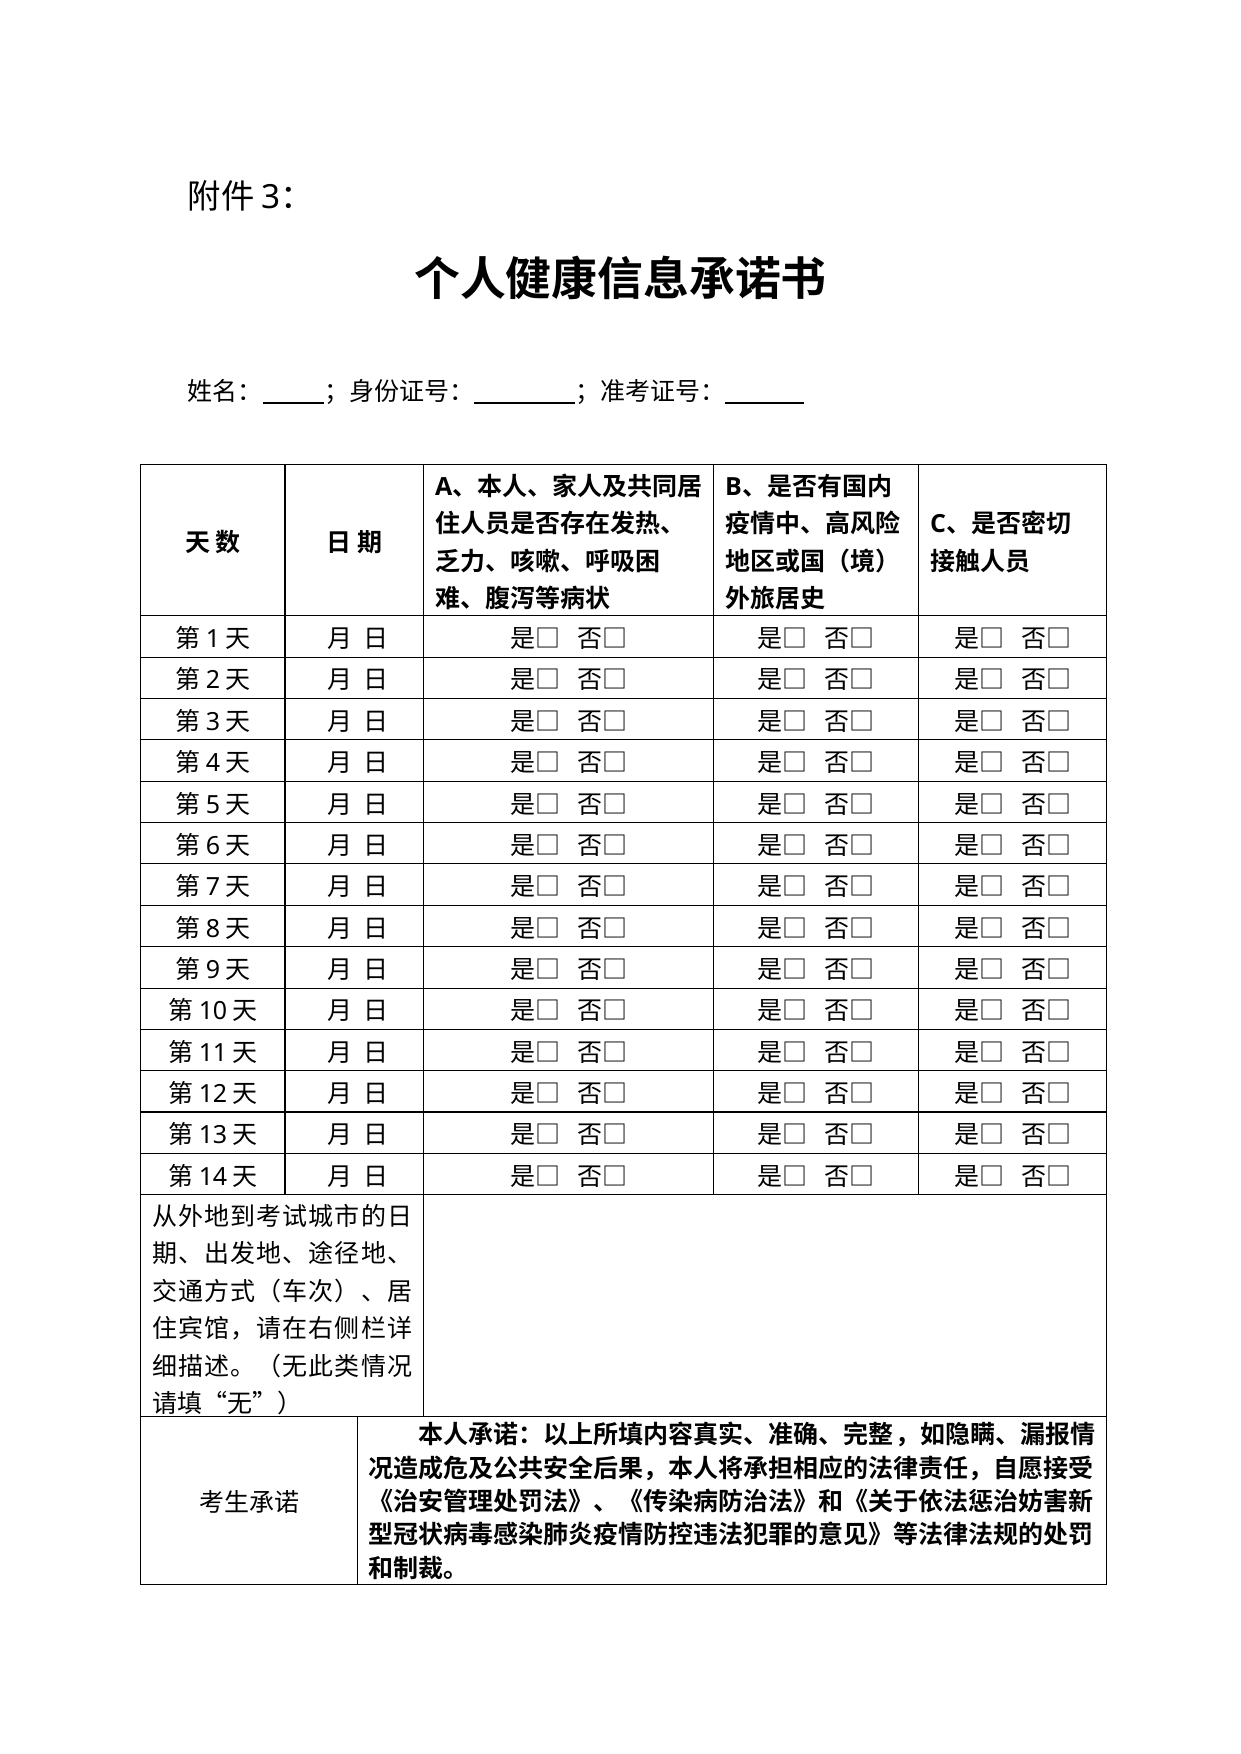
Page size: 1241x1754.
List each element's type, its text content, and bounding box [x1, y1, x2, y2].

text 个人健康信息承诺书 [187, 227, 1053, 324]
table_cell 是□ 否□ [714, 740, 918, 781]
table_cell 是□ 否□ [714, 1030, 918, 1070]
table_cell 月 日 [286, 1030, 423, 1070]
table_cell 是□ 否□ [714, 823, 918, 863]
table_cell 是□ 否□ [714, 906, 918, 946]
table_cell 第9天 [141, 947, 284, 987]
table_cell 第2天 [141, 658, 284, 698]
table_header C、是否密切接触人员 [919, 465, 1106, 615]
table_cell 第10天 [141, 989, 284, 1029]
table_cell 是□ 否□ [424, 699, 713, 739]
table_cell 是□ 否□ [919, 616, 1106, 657]
table_cell 月 日 [286, 906, 423, 946]
table_cell 是□ 否□ [919, 1113, 1106, 1153]
table_cell 是□ 否□ [424, 947, 713, 987]
table_cell 第5天 [141, 782, 284, 822]
table_cell 是□ 否□ [919, 740, 1106, 781]
table_cell 月 日 [286, 1113, 423, 1153]
table_cell 是□ 否□ [714, 699, 918, 739]
table_cell 第12天 [141, 1071, 284, 1111]
table_cell 是□ 否□ [919, 1154, 1106, 1194]
table_cell [424, 1195, 1106, 1416]
table_cell 月 日 [286, 740, 423, 781]
table_cell 是□ 否□ [424, 740, 713, 781]
table_cell 是□ 否□ [919, 1030, 1106, 1070]
table_cell 是□ 否□ [714, 658, 918, 698]
table_cell 是□ 否□ [714, 989, 918, 1029]
text 姓名： ；身份证号： ；准考证号： [187, 357, 1053, 422]
table_header 日 期 [286, 465, 423, 615]
table_cell 是□ 否□ [424, 1071, 713, 1111]
table_cell 月 日 [286, 1071, 423, 1111]
table_cell 月 日 [286, 1154, 423, 1194]
table_cell 是□ 否□ [714, 947, 918, 987]
table_cell 是□ 否□ [714, 782, 918, 822]
table_cell 是□ 否□ [424, 906, 713, 946]
table_cell 第6天 [141, 823, 284, 863]
table_cell 是□ 否□ [424, 1113, 713, 1153]
table_cell 从外地到考试城市的日期、出发地、途径地、交通方式（车次）、居住宾馆，请在右侧栏详细描述。（无此类情况请填“无”） [141, 1195, 423, 1416]
table_cell 是□ 否□ [424, 782, 713, 822]
table_cell 是□ 否□ [424, 1030, 713, 1070]
table_cell 是□ 否□ [714, 1071, 918, 1111]
table_cell 是□ 否□ [714, 616, 918, 657]
table_cell 是□ 否□ [919, 989, 1106, 1029]
table_cell 第8天 [141, 906, 284, 946]
table_cell 月 日 [286, 864, 423, 905]
table_cell 是□ 否□ [714, 1113, 918, 1153]
table_cell 月 日 [286, 947, 423, 987]
table_cell 是□ 否□ [919, 823, 1106, 863]
table_cell 是□ 否□ [714, 1154, 918, 1194]
table_cell 月 日 [286, 823, 423, 863]
table_cell 是□ 否□ [714, 864, 918, 905]
table_cell 第14天 [141, 1154, 284, 1194]
table_cell 月 日 [286, 699, 423, 739]
table_cell 是□ 否□ [919, 947, 1106, 987]
table_header A、本人、家人及共同居住人员是否存在发热、乏力、咳嗽、呼吸困难、腹泻等病状 [424, 465, 713, 615]
table_cell 本人承诺：以上所填内容真实、准确、完整，如隐瞒、漏报情况造成危及公共安全后果，本人将承担相应的法律责任，自愿接受《治安管理处罚法》、《传染病防治法》和《关于依法惩治妨害新型冠状病毒感染肺炎疫情防控违法犯罪的意见》等法律法规的处罚和制裁。 [358, 1417, 1106, 1584]
table_cell 是□ 否□ [424, 823, 713, 863]
table_cell 月 日 [286, 658, 423, 698]
table_cell 是□ 否□ [424, 616, 713, 657]
table_header B、是否有国内疫情中、高风险地区或国（境）外旅居史 [714, 465, 918, 615]
table_cell 是□ 否□ [424, 864, 713, 905]
table_header 天 数 [141, 465, 284, 615]
table_cell 第13天 [141, 1113, 284, 1153]
table_cell 第7天 [141, 864, 284, 905]
table_cell 第11天 [141, 1030, 284, 1070]
table_cell 是□ 否□ [919, 699, 1106, 739]
table_cell 第4天 [141, 740, 284, 781]
table_cell 是□ 否□ [424, 989, 713, 1029]
table_cell 第1天 [141, 616, 284, 657]
table_cell 是□ 否□ [919, 864, 1106, 905]
table_cell 是□ 否□ [919, 782, 1106, 822]
table_cell 是□ 否□ [919, 906, 1106, 946]
table_cell 月 日 [286, 989, 423, 1029]
table_cell 第3天 [141, 699, 284, 739]
table_cell 是□ 否□ [424, 1154, 713, 1194]
table_cell 是□ 否□ [919, 658, 1106, 698]
table_cell 是□ 否□ [424, 658, 713, 698]
table_cell 月 日 [286, 616, 423, 657]
text 附件3： [187, 162, 1053, 227]
table_cell 是□ 否□ [919, 1071, 1106, 1111]
table_cell 考生承诺 [141, 1417, 357, 1584]
table_cell 月 日 [286, 782, 423, 822]
